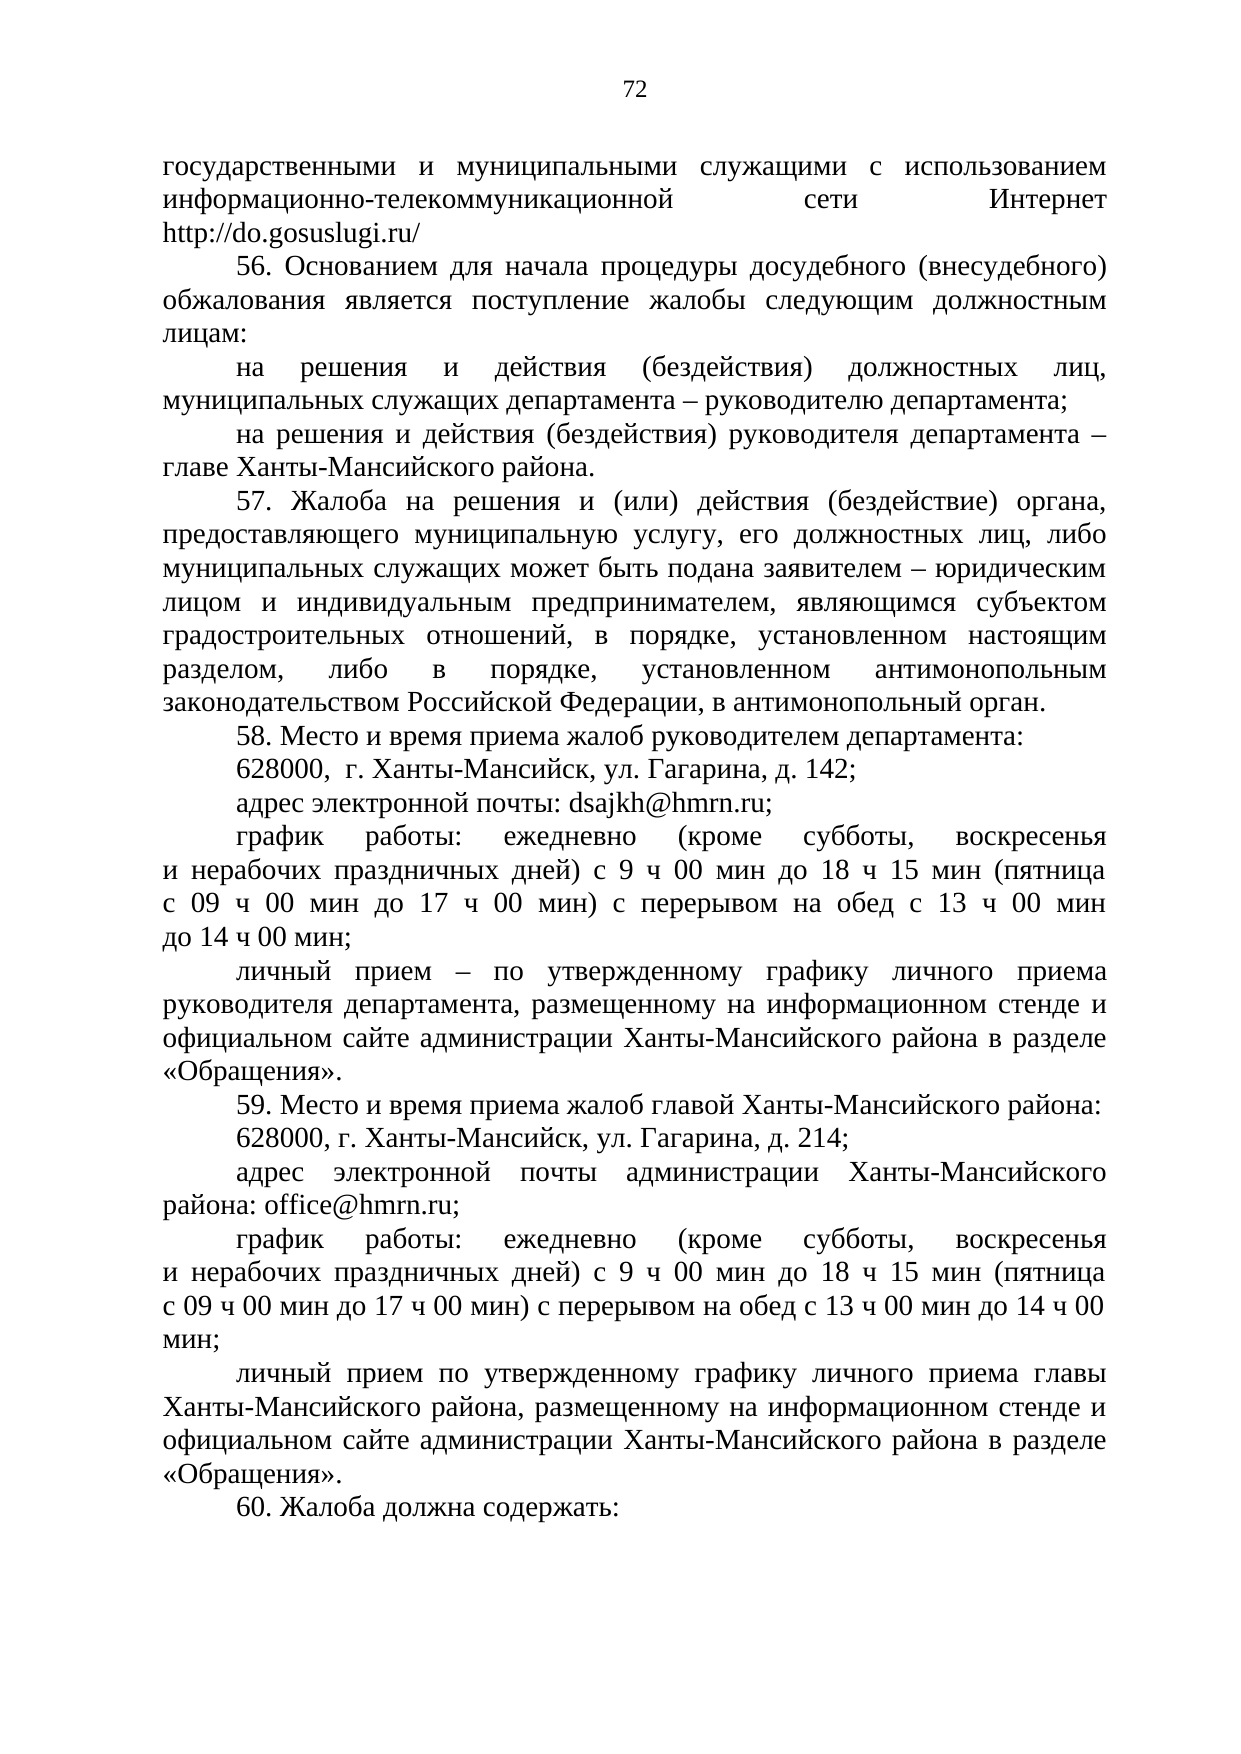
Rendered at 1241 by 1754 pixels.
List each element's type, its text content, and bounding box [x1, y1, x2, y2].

text график работы: ежедневно (кроме субботы, воскресенья и нерабочих праздничных дней) с 9 ч 00 мин до 18 ч 15 мин (пятница с 09 ч 00 мин до 17 ч 00 мин) с перерывом на обед с 13 ч 00 мин до 14 ч 00 мин; [162, 1221, 1107, 1355]
text на решения и действия (бездействия) руководителя департамента – главе Ханты-Мансийского района. [162, 416, 1107, 483]
text график работы: ежедневно (кроме субботы, воскресенья и нерабочих праздничных дней) с 9 ч 00 мин до 18 ч 15 мин (пятница с 09 ч 00 мин до 17 ч 00 мин) с перерывом на обед с 13 ч 00 мин до 14 ч 00 мин; [162, 818, 1107, 953]
text личный прием – по утвержденному графику личного приема руководителя департамента, размещенному на информационном стенде и официальном сайте администрации Ханты-Мансийского района в разделе «Обращения». [162, 953, 1107, 1087]
text 628000, г. Ханты-Мансийск, ул. Гагарина, д. 142; [162, 751, 1107, 785]
text личный прием по утвержденному графику личного приема главы Ханты-Мансийского района, размещенному на информационном стенде и официальном сайте администрации Ханты-Мансийского района в разделе «Обращения». [162, 1355, 1107, 1489]
text 57. Жалоба на решения и (или) действия (бездействие) органа, предоставляющего муниципальную услугу, его должностных лиц, либо муниципальных служащих может быть подана заявителем – юридическим лицом и индивидуальным предпринимателем, являющимся субъектом градостроительных отношений, в порядке, установленном настоящим разделом, либо в порядке, установленном антимонопольным законодательством Российской Федерации, в антимонопольный орган. [162, 483, 1107, 718]
text адрес электронной почты: dsajkh@hmrn.ru; [162, 785, 1107, 818]
text на решения и действия (бездействия) должностных лиц, муниципальных служащих департамента – руководителю департамента; [162, 349, 1107, 416]
text 56. Основанием для начала процедуры досудебного (внесудебного) обжалования является поступление жалобы следующим должностным лицам: [162, 248, 1107, 349]
text 59. Место и время приема жалоб главой Ханты-Мансийского района: [162, 1087, 1107, 1120]
text 60. Жалоба должна содержать: [162, 1489, 1107, 1523]
text адрес электронной почты администрации Ханты-Мансийского района: office@hmrn.ru; [162, 1154, 1107, 1221]
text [162, 148, 1107, 248]
text 58. Место и время приема жалоб руководителем департамента: [162, 718, 1107, 751]
text 628000, г. Ханты-Мансийск, ул. Гагарина, д. 214; [162, 1120, 1107, 1154]
